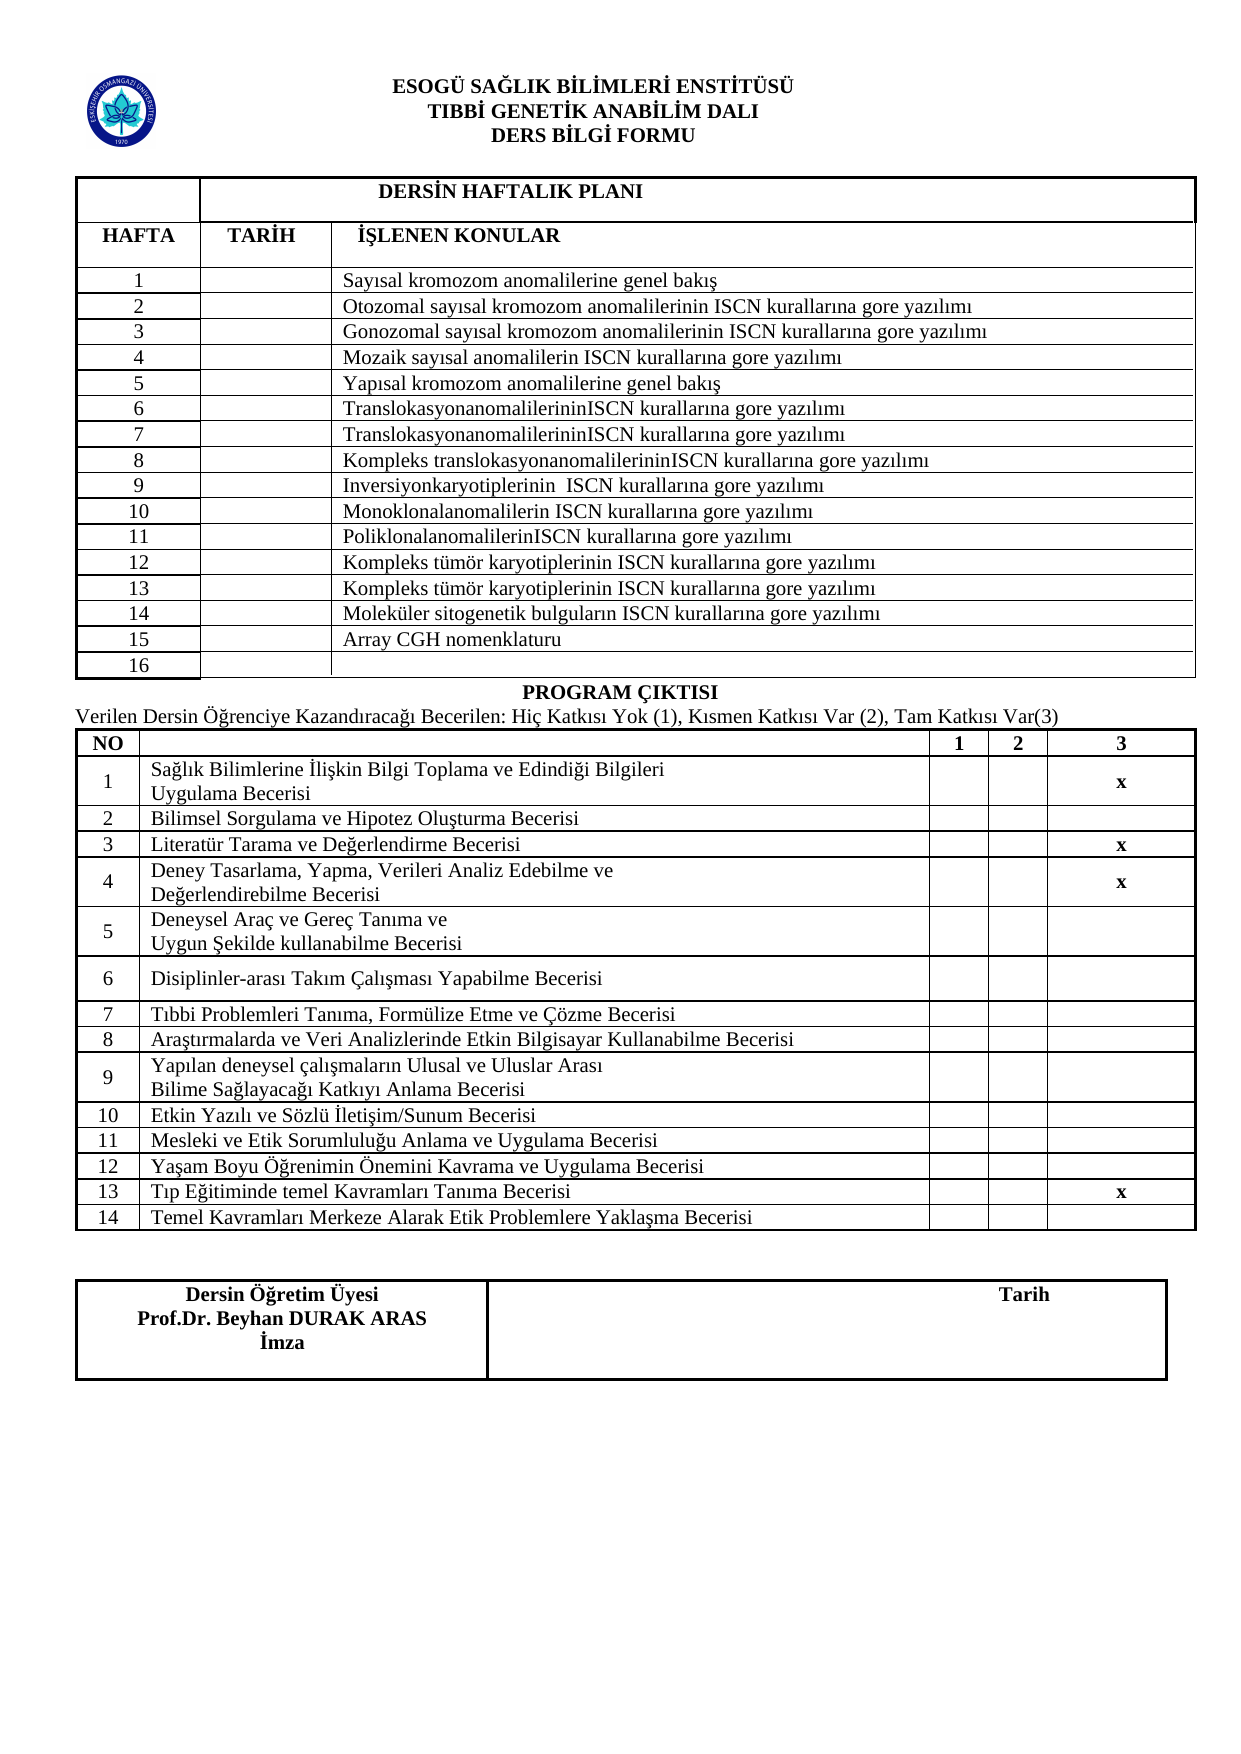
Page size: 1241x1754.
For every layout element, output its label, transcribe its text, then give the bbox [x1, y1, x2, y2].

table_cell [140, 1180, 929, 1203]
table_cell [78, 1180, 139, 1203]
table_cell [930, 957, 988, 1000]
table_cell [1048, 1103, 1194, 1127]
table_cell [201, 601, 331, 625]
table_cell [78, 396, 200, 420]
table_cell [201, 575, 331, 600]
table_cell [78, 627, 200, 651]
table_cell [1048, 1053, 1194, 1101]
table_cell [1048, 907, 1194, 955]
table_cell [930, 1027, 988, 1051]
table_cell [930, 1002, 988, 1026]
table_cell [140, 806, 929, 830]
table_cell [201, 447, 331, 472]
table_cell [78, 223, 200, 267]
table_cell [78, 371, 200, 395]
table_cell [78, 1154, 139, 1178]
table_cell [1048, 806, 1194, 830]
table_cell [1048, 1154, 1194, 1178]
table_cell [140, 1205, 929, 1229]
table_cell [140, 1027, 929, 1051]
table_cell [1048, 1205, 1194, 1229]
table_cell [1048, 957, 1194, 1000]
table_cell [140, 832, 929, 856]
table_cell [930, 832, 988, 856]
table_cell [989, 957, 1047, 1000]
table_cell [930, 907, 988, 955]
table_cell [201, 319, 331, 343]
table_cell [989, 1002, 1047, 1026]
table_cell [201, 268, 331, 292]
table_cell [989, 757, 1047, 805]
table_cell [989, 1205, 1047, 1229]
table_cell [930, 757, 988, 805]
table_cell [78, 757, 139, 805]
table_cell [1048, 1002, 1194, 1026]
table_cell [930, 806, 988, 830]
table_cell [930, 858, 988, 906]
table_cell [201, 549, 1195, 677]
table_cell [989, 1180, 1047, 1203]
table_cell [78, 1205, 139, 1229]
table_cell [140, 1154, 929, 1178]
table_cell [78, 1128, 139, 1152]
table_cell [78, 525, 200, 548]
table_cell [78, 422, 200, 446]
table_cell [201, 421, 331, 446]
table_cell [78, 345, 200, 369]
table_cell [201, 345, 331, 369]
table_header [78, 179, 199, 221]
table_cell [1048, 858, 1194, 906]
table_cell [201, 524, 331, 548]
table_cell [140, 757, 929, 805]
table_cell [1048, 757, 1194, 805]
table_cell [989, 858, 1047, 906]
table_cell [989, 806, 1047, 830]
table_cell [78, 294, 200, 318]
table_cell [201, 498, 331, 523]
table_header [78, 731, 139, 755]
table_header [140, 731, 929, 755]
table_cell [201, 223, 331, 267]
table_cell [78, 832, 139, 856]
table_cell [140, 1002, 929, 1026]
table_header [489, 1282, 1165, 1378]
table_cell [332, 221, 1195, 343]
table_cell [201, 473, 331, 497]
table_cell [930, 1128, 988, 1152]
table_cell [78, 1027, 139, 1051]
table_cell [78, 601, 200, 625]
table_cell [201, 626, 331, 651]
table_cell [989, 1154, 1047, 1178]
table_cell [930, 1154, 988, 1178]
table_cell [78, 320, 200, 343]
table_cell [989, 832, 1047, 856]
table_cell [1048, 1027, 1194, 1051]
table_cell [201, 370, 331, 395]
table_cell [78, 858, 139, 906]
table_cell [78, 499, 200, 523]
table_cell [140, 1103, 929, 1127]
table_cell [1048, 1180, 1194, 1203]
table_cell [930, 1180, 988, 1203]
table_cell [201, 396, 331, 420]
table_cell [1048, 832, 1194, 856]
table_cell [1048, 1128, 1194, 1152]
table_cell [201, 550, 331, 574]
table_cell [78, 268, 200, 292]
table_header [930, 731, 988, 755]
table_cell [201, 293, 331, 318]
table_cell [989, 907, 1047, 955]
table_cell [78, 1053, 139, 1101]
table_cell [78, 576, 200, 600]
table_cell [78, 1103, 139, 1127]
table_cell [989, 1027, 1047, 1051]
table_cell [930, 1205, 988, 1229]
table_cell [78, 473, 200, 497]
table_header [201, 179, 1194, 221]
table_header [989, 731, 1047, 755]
picture [86, 73, 157, 149]
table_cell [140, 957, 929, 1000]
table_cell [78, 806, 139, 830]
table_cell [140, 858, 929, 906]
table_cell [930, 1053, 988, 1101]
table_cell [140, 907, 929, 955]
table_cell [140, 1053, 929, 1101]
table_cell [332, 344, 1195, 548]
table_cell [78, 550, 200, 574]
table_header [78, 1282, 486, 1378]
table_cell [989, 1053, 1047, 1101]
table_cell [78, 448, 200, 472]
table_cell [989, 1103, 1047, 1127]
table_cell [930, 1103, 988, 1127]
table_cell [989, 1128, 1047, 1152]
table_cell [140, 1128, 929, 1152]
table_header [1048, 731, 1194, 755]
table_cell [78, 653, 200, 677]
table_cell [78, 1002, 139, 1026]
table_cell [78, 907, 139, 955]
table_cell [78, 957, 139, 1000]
text Verilen Dersin Öğrenciye Kazandıracağı Becerilen: Hiç Katkısı Yok (1), Kısmen Katkısı Var (2), Tam Katkısı Var(3) [75, 704, 1165, 728]
text PROGRAM ÇIKTISI [75, 680, 1165, 704]
